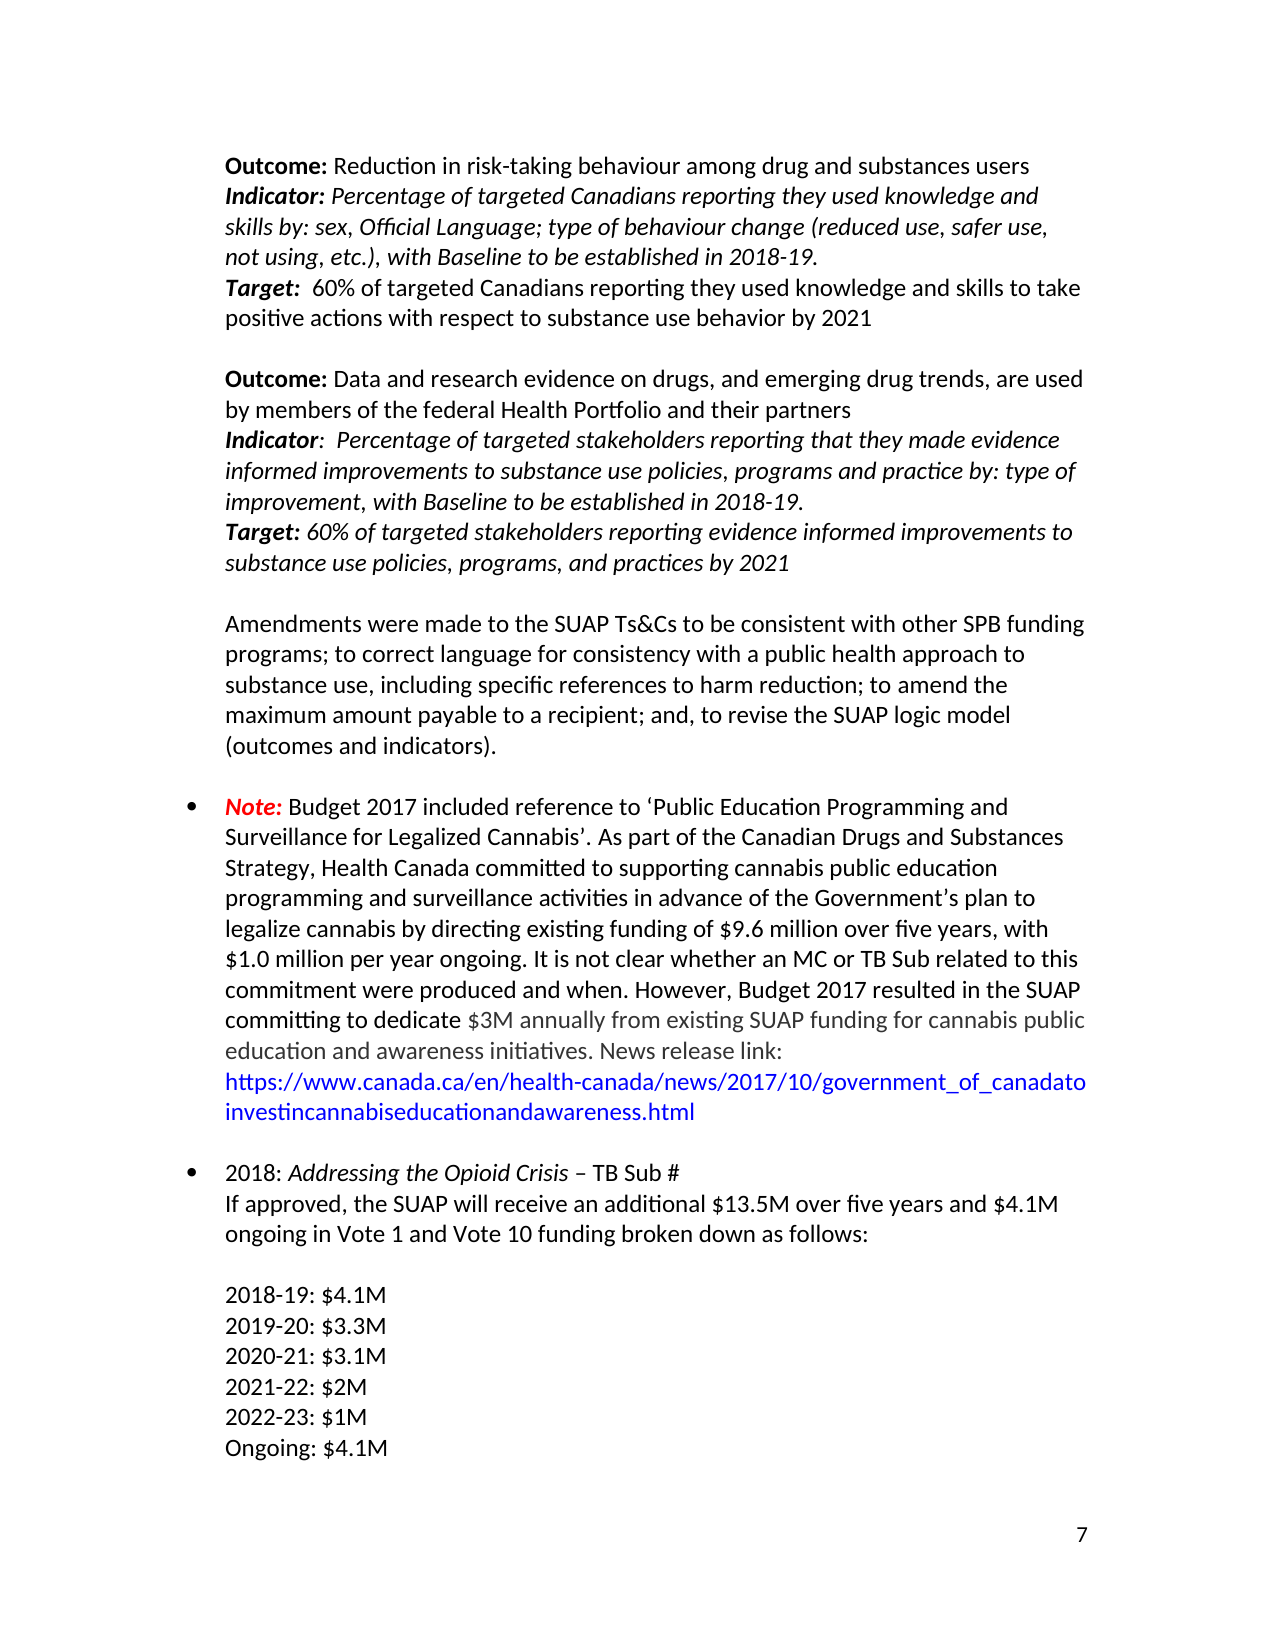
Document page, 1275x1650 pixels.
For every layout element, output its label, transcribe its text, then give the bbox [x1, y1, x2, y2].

list If approved, the SUAP will receive an additional $13.5M over five years and $4.1M ongoing in Vote 1 and Vote 10 funding broken down as follows: [225, 1188, 1087, 1249]
list 2020-21: $3.1M [225, 1340, 1087, 1371]
list 2018: Addressing the Opioid Crisis – TB Sub # [187, 1157, 1087, 1188]
list 2021-22: $2M [225, 1371, 1087, 1401]
text Outcome: Data and research evidence on drugs, and emerging drug trends, are used by members of the federal Health Portfolio and their partners [225, 364, 1087, 425]
text Indicator: Percentage of targeted stakeholders reporting that they made evidence informed improvements to substance use policies, programs and practice by: type of improvement, with Baseline to be established in 2018-19. [225, 425, 1087, 516]
text Outcome: Reduction in risk-taking behaviour among drug and substances users [187, 150, 1087, 181]
text Amendments were made to the SUAP Ts&Cs to be consistent with other SPB funding programs; to correct language for consistency with a public health approach to substance use, including specific references to harm reduction; to amend the maximum amount payable to a recipient; and, to revise the SUAP logic model (outcomes and indicators). [225, 608, 1087, 760]
list 2018-19: $4.1M [225, 1279, 1087, 1310]
list 2022-23: $1M [225, 1401, 1087, 1432]
text Target: 60% of targeted stakeholders reporting evidence informed improvements to substance use policies, programs, and practices by 2021 [225, 516, 1087, 577]
list Note: Budget 2017 included reference to ‘Public Education Programming and Surveillance for Legalized Cannabis’. As part of the Canadian Drugs and Substances Strategy, Health Canada committed to supporting cannabis public education programming and surveillance activities in advance of the Government’s plan to legalize cannabis by directing existing funding of $9.6 million over five years, with $1.0 million per year ongoing. It is not clear whether an MC or TB Sub related to this commitment were produced and when. However, Budget 2017 resulted in the SUAP committing to dedicate $3M annually from existing SUAP funding for cannabis public education and awareness initiatives. News release link: https://www.canada.ca/en/health-canada/news/2017/10/government_of_canadatoinvestincannabiseducationandawareness.html [187, 791, 1087, 1127]
text Target: 60% of targeted Canadians reporting they used knowledge and skills to take positive actions with respect to substance use behavior by 2021 [225, 272, 1087, 333]
list Ongoing: $4.1M [225, 1432, 1087, 1462]
list 2019-20: $3.3M [225, 1310, 1087, 1340]
text Indicator: Percentage of targeted Canadians reporting they used knowledge and skills by: sex, Official Language; type of behaviour change (reduced use, safer use, not using, etc.), with Baseline to be established in 2018-19. [225, 181, 1087, 272]
